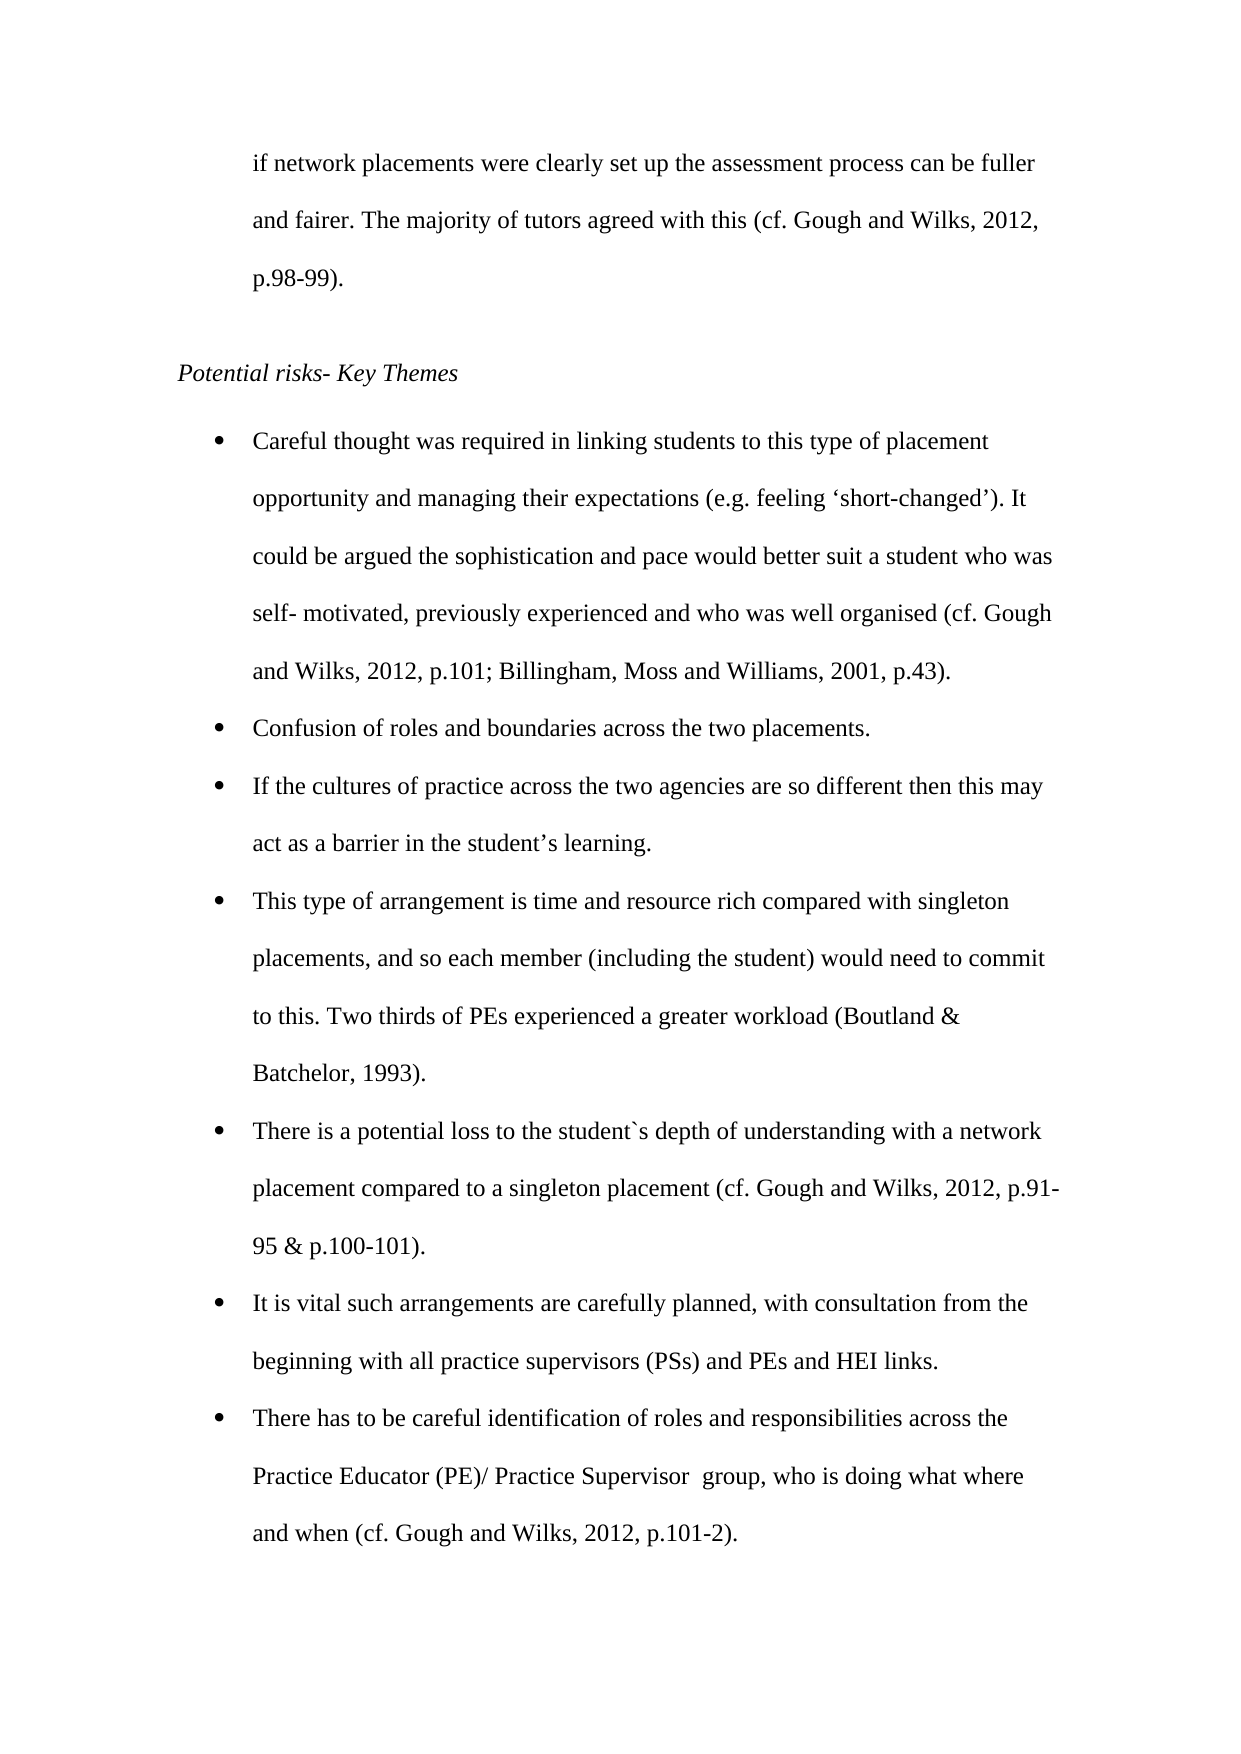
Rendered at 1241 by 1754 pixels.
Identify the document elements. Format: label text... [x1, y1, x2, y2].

list Confusion of roles and boundaries across the two placements. [215, 713, 1063, 742]
list If the cultures of practice across the two agencies are so different then this may act as a barrier in the student’s learning. [215, 771, 1063, 857]
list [215, 148, 1063, 291]
list There has to be careful identification of roles and responsibilities across the Practice Educator (PE)/ Practice Supervisor group, who is doing what where and when (cf. Gough and Wilks, 2012, p.101-2). [215, 1403, 1063, 1547]
list This type of arrangement is time and resource rich compared with singleton placements, and so each member (including the student) would need to commit to this. Two thirds of PEs experienced a greater workload (Boutland & Batchelor, 1993). [215, 886, 1063, 1087]
list It is vital such arrangements are carefully planned, with consultation from the beginning with all practice supervisors (PSs) and PEs and HEI links. [215, 1288, 1063, 1374]
subtitle Potential risks- Key Themes [177, 358, 1004, 386]
list Careful thought was required in linking students to this type of placement opportunity and managing their expectations (e.g. feeling ‘short-changed’). It could be argued the sophistication and pace would better suit a student who was self- motivated, previously experienced and who was well organised (cf. Gough and Wilks, 2012, p.101; Billingham, Moss and Williams, 2001, p.43). [215, 426, 1063, 684]
list There is a potential loss to the student`s depth of understanding with a network placement compared to a singleton placement (cf. Gough and Wilks, 2012, p.91-95 & p.100-101). [215, 1116, 1063, 1259]
